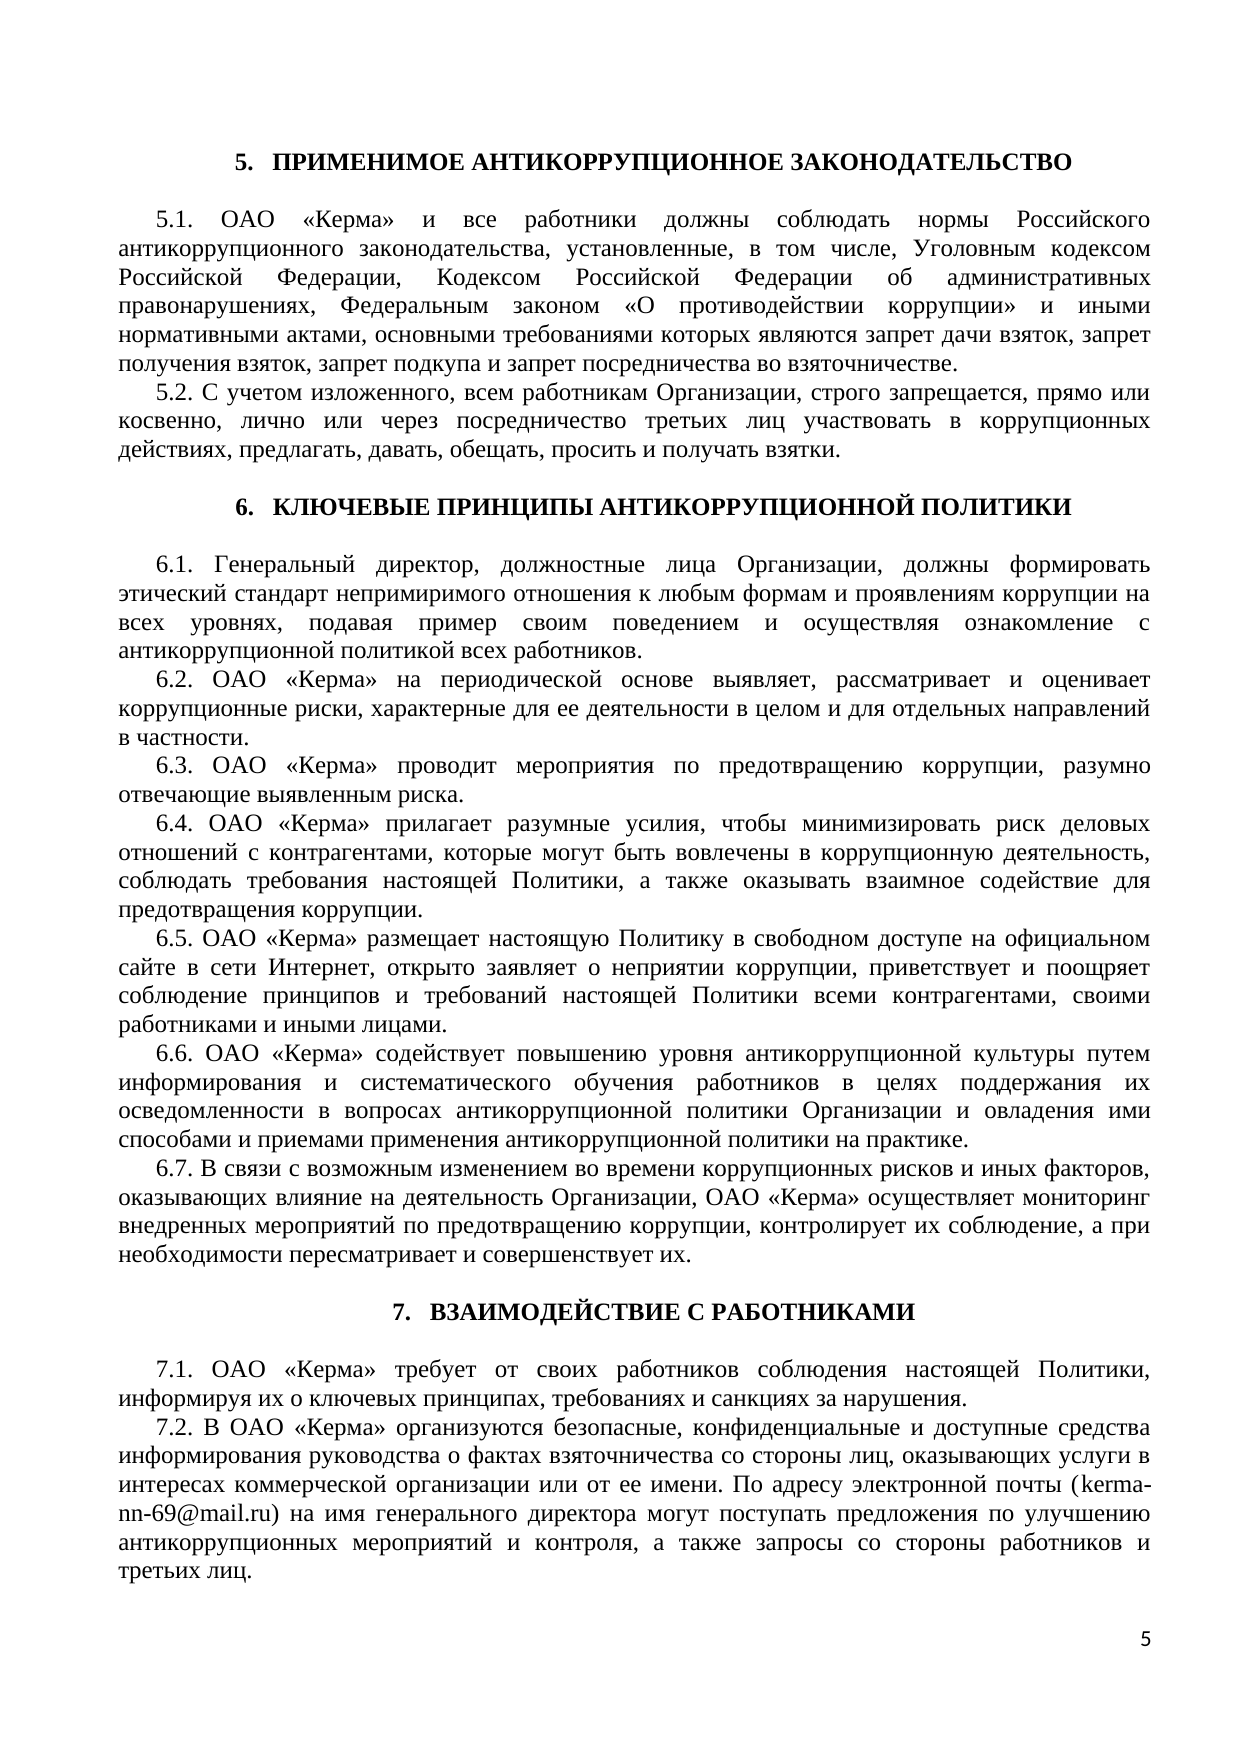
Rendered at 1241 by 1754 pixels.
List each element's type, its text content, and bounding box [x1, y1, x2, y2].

text 6.5. ОАО «Керма» размещает настоящую Политику в свободном доступе на официальном сайте в сети Интернет, открыто заявляет о неприятии коррупции, приветствует и поощряет соблюдение принципов и требований настоящей Политики всеми контрагентами, своими работниками и иными лицами. [118, 923, 1152, 1038]
text 6.7. В связи с возможным изменением во времени коррупционных рисков и иных факторов, оказывающих влияние на деятельность Организации, ОАО «Керма» осуществляет мониторинг внедренных мероприятий по предотвращению коррупции, контролирует их соблюдение, а при необходимости пересматривает и совершенствует их. [118, 1153, 1152, 1268]
text 6.2. ОАО «Керма» на периодической основе выявляет, рассматривает и оценивает коррупционные риски, характерные для ее деятельности в целом и для отдельных направлений в частности. [118, 664, 1152, 751]
list ПРИМЕНИМОЕ АНТИКОРРУПЦИОННОЕ ЗАКОНОДАТЕЛЬСТВО [156, 147, 1152, 176]
text 6.4. ОАО «Керма» прилагает разумные усилия, чтобы минимизировать риск деловых отношений с контрагентами, которые могут быть вовлечены в коррупционную деятельность, соблюдать требования настоящей Политики, а также оказывать взаимное содействие для предотвращения коррупции. [118, 808, 1152, 923]
text 6.6. ОАО «Керма» содействует повышению уровня антикоррупционной культуры путем информирования и систематического обучения работников в целях поддержания их осведомленности в вопросах антикоррупционной политики Организации и овладения ими способами и приемами применения антикоррупционной политики на практике. [118, 1038, 1152, 1153]
text 6.1. Генеральный директор, должностные лица Организации, должны формировать этический стандарт непримиримого отношения к любым формам и проявлениям коррупции на всех уровнях, подавая пример своим поведением и осуществляя ознакомление с антикоррупционной политикой всех работников. [118, 549, 1152, 664]
text 6.3. ОАО «Керма» проводит мероприятия по предотвращению коррупции, разумно отвечающие выявленным риска. [118, 751, 1152, 808]
list ВЗАИМОДЕЙСТВИЕ С РАБОТНИКАМИ [156, 1297, 1152, 1326]
list КЛЮЧЕВЫЕ ПРИНЦИПЫ АНТИКОРРУПЦИОННОЙ ПОЛИТИКИ [156, 492, 1152, 521]
text 7.2. В ОАО «Керма» организуются безопасные, конфиденциальные и доступные средства информирования руководства о фактах взяточничества со стороны лиц, оказывающих услуги в интересах коммерческой организации или от ее имени. По адресу электронной почты (kerma-nn-69@mail.ru) на имя генерального директора могут поступать предложения по улучшению антикоррупционных мероприятий и контроля, а также запросы со стороны работников и третьих лиц. [118, 1412, 1152, 1584]
text 5.2. С учетом изложенного, всем работникам Организации, строго запрещается, прямо или косвенно, лично или через посредничество третьих лиц участвовать в коррупционных действиях, предлагать, давать, обещать, просить и получать взятки. [118, 377, 1152, 463]
text 7.1. ОАО «Керма» требует от своих работников соблюдения настоящей Политики, информируя их о ключевых принципах, требованиях и санкциях за нарушения. [118, 1354, 1152, 1412]
text 5.1. ОАО «Керма» и все работники должны соблюдать нормы Российского антикоррупционного законодательства, установленные, в том числе, Уголовным кодексом Российской Федерации, Кодексом Российской Федерации об административных правонарушениях, Федеральным законом «О противодействии коррупции» и иными нормативными актами, основными требованиями которых являются запрет дачи взяток, запрет получения взяток, запрет подкупа и запрет посредничества во взяточничестве. [118, 204, 1152, 377]
